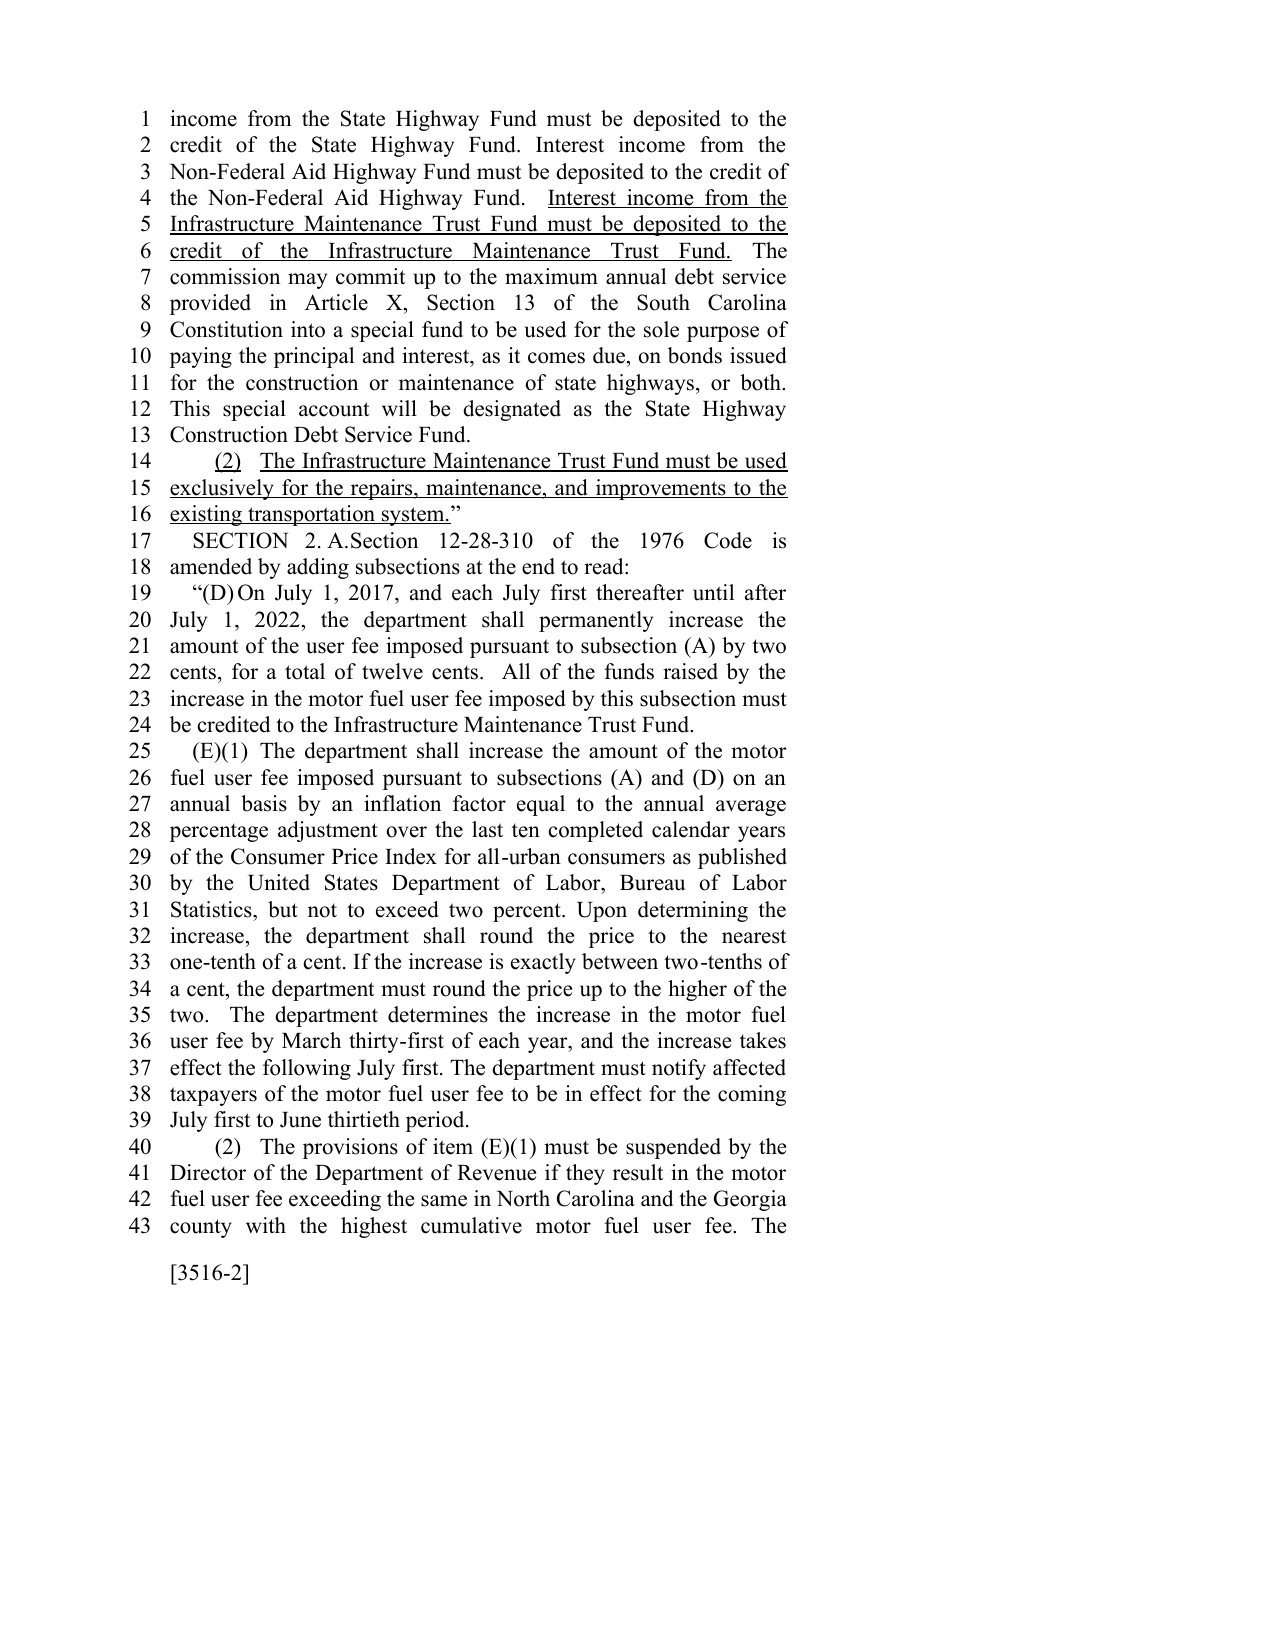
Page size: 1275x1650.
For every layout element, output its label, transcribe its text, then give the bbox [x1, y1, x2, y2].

text (E)(1) The department shall increase the amount of the motor fuel user fee imposed pursuant to subsections (A) and (D) on an annual basis by an inflation factor equal to the annual average percentage adjustment over the last ten completed calendar years of the Consumer Price Index for all-urban consumers as published by the United States Department of Labor, Bureau of Labor Statistics, but not to exceed two percent. Upon determining the increase, the department shall round the price to the nearest one-tenth of a cent. If the increase is exactly between two-tenths of a cent, the department must round the price up to the higher of the two. The department determines the increase in the motor fuel user fee by March thirty-first of each year, and the increase takes effect the following July first. The department must notify affected taxpayers of the motor fuel user fee to be in effect for the coming July first to June thirtieth period. [169, 737, 787, 1133]
text “(D) On July 1, 2017, and each July first thereafter until after July 1, 2022, the department shall permanently increase the amount of the user fee imposed pursuant to subsection (A) by two cents, for a total of twelve cents. All of the funds raised by the increase in the motor fuel user fee imposed by this subsection must be credited to the Infrastructure Maintenance Trust Fund. [169, 579, 787, 737]
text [169, 105, 787, 233]
text SECTION 2. A. Section 12-28-310 of the 1976 Code is amended by adding subsections at the end to read: [169, 527, 787, 579]
text (2) The Infrastructure Maintenance Trust Fund must be used exclusively for the repairs, maintenance, and improvements to the existing transportation system.” [169, 448, 787, 497]
text (2) The Infrastructure Maintenance Trust Fund must be used exclusively for the repairs, maintenance, and improvements to the existing transportation system.” [169, 498, 787, 527]
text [169, 1133, 787, 1238]
